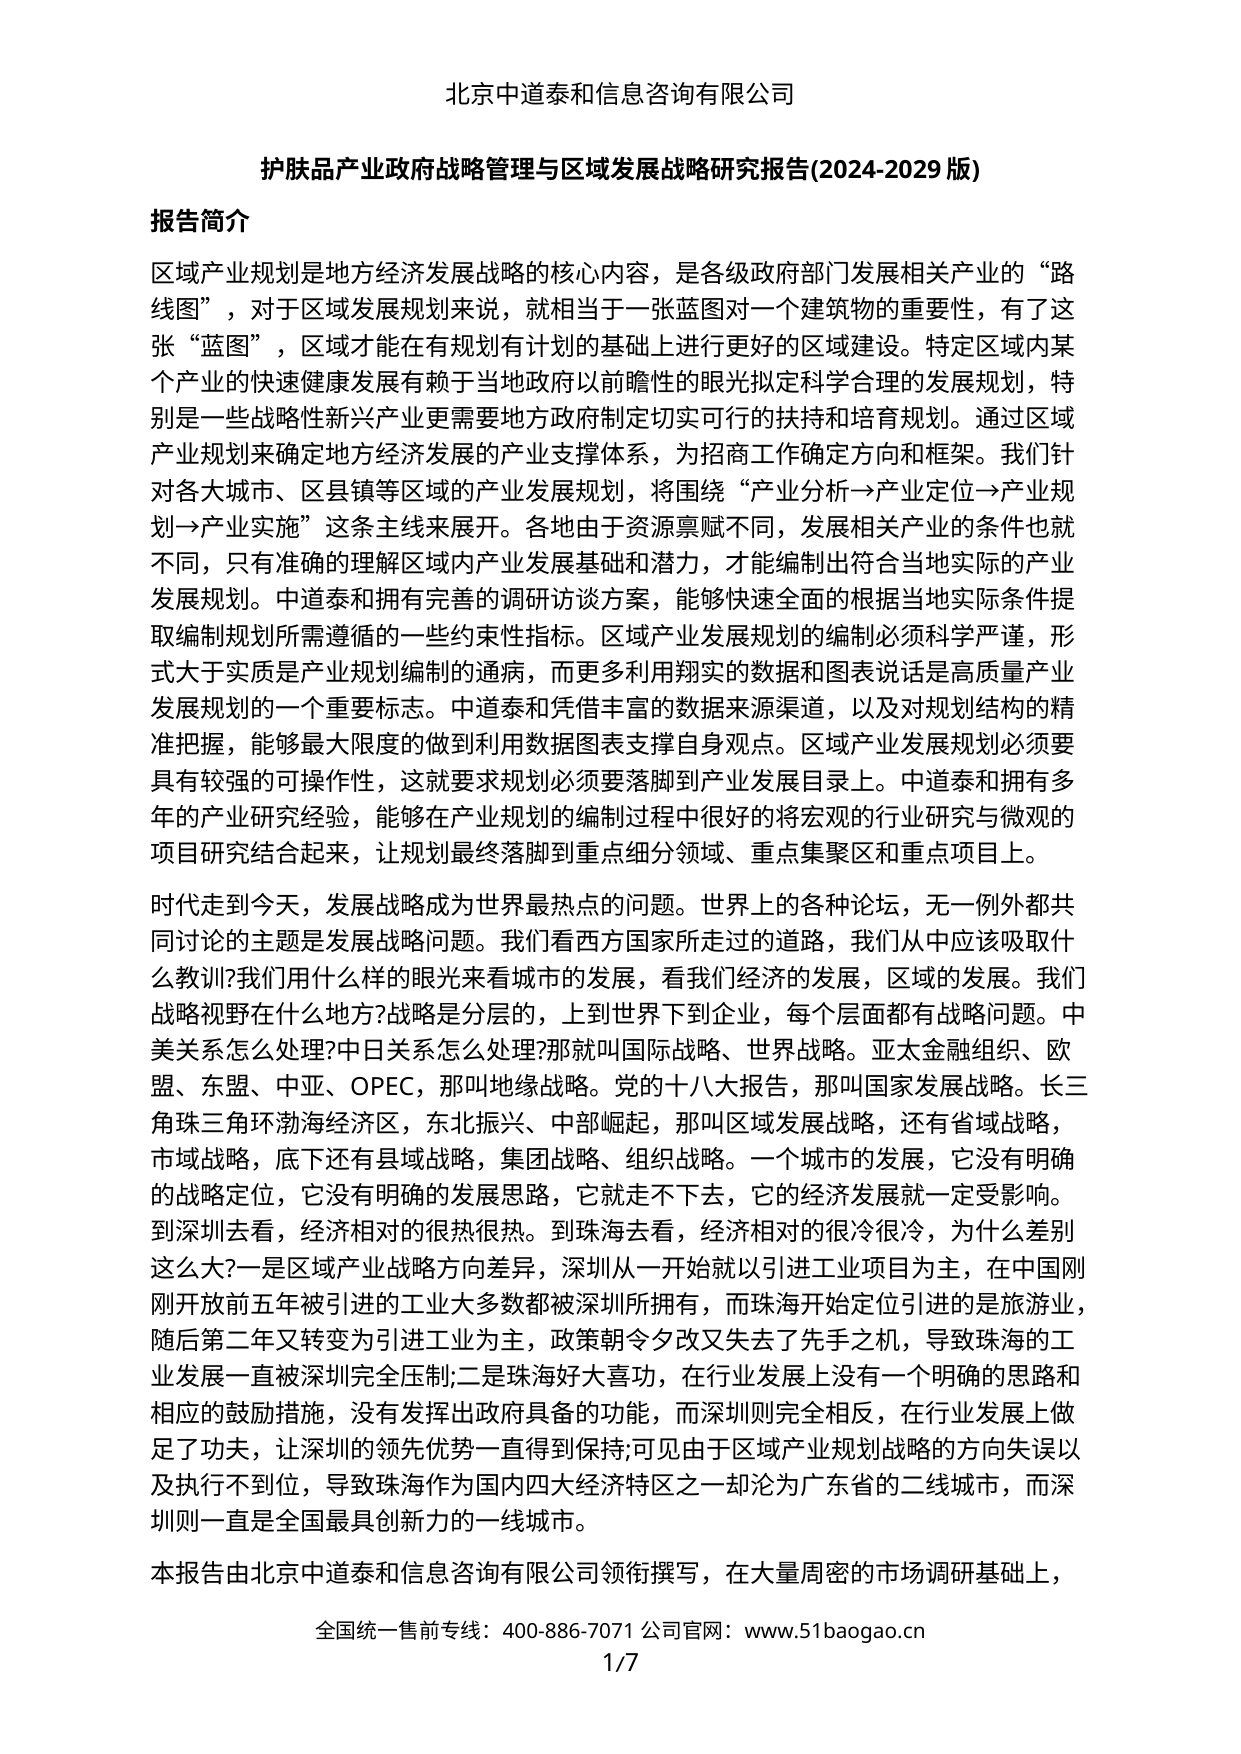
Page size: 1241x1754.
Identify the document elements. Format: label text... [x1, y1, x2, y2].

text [150, 1554, 1090, 1590]
text 报告简介 [150, 202, 1090, 238]
text 区域产业规划是地方经济发展战略的核心内容，是各级政府部门发展相关产业的“路线图”，对于区域发展规划来说，就相当于一张蓝图对一个建筑物的重要性，有了这张“蓝图”，区域才能在有规划有计划的基础上进行更好的区域建设。特定区域内某个产业的快速健康发展有赖于当地政府以前瞻性的眼光拟定科学合理的发展规划，特别是一些战略性新兴产业更需要地方政府制定切实可行的扶持和培育规划。通过区域产业规划来确定地方经济发展的产业支撑体系，为招商工作确定方向和框架。我们针对各大城市、区县镇等区域的产业发展规划，将围绕“产业分析→产业定位→产业规划→产业实施”这条主线来展开。各地由于资源禀赋不同，发展相关产业的条件也就不同，只有准确的理解区域内产业发展基础和潜力，才能编制出符合当地实际的产业发展规划。中道泰和拥有完善的调研访谈方案，能够快速全面的根据当地实际条件提取编制规划所需遵循的一些约束性指标。区域产业发展规划的编制必须科学严谨，形式大于实质是产业规划编制的通病，而更多利用翔实的数据和图表说话是高质量产业发展规划的一个重要标志。中道泰和凭借丰富的数据来源渠道，以及对规划结构的精准把握，能够最大限度的做到利用数据图表支撑自身观点。区域产业发展规划必须要具有较强的可操作性，这就要求规划必须要落脚到产业发展目录上。中道泰和拥有多年的产业研究经验，能够在产业规划的编制过程中很好的将宏观的行业研究与微观的项目研究结合起来，让规划最终落脚到重点细分领域、重点集聚区和重点项目上。 [150, 254, 1090, 870]
text 时代走到今天，发展战略成为世界最热点的问题。世界上的各种论坛，无一例外都共同讨论的主题是发展战略问题。我们看西方国家所走过的道路，我们从中应该吸取什么教训?我们用什么样的眼光来看城市的发展，看我们经济的发展，区域的发展。我们战略视野在什么地方?战略是分层的，上到世界下到企业，每个层面都有战略问题。中美关系怎么处理?中日关系怎么处理?那就叫国际战略、世界战略。亚太金融组织、欧盟、东盟、中亚、OPEC，那叫地缘战略。党的十八大报告，那叫国家发展战略。长三角珠三角环渤海经济区，东北振兴、中部崛起，那叫区域发展战略，还有省域战略，市域战略，底下还有县域战略，集团战略、组织战略。一个城市的发展，它没有明确的战略定位，它没有明确的发展思路，它就走不下去，它的经济发展就一定受影响。到深圳去看，经济相对的很热很热。到珠海去看，经济相对的很冷很冷，为什么差别这么大?一是区域产业战略方向差异，深圳从一开始就以引进工业项目为主，在中国刚刚开放前五年被引进的工业大多数都被深圳所拥有，而珠海开始定位引进的是旅游业，随后第二年又转变为引进工业为主，政策朝令夕改又失去了先手之机，导致珠海的工业发展一直被深圳完全压制;二是珠海好大喜功，在行业发展上没有一个明确的思路和相应的鼓励措施，没有发挥出政府具备的功能，而深圳则完全相反，在行业发展上做足了功夫，让深圳的领先优势一直得到保持;可见由于区域产业规划战略的方向失误以及执行不到位，导致珠海作为国内四大经济特区之一却沦为广东省的二线城市，而深圳则一直是全国最具创新力的一线城市。 [150, 886, 1090, 1538]
text 护肤品产业政府战略管理与区域发展战略研究报告(2024-2029版) [150, 150, 1090, 186]
